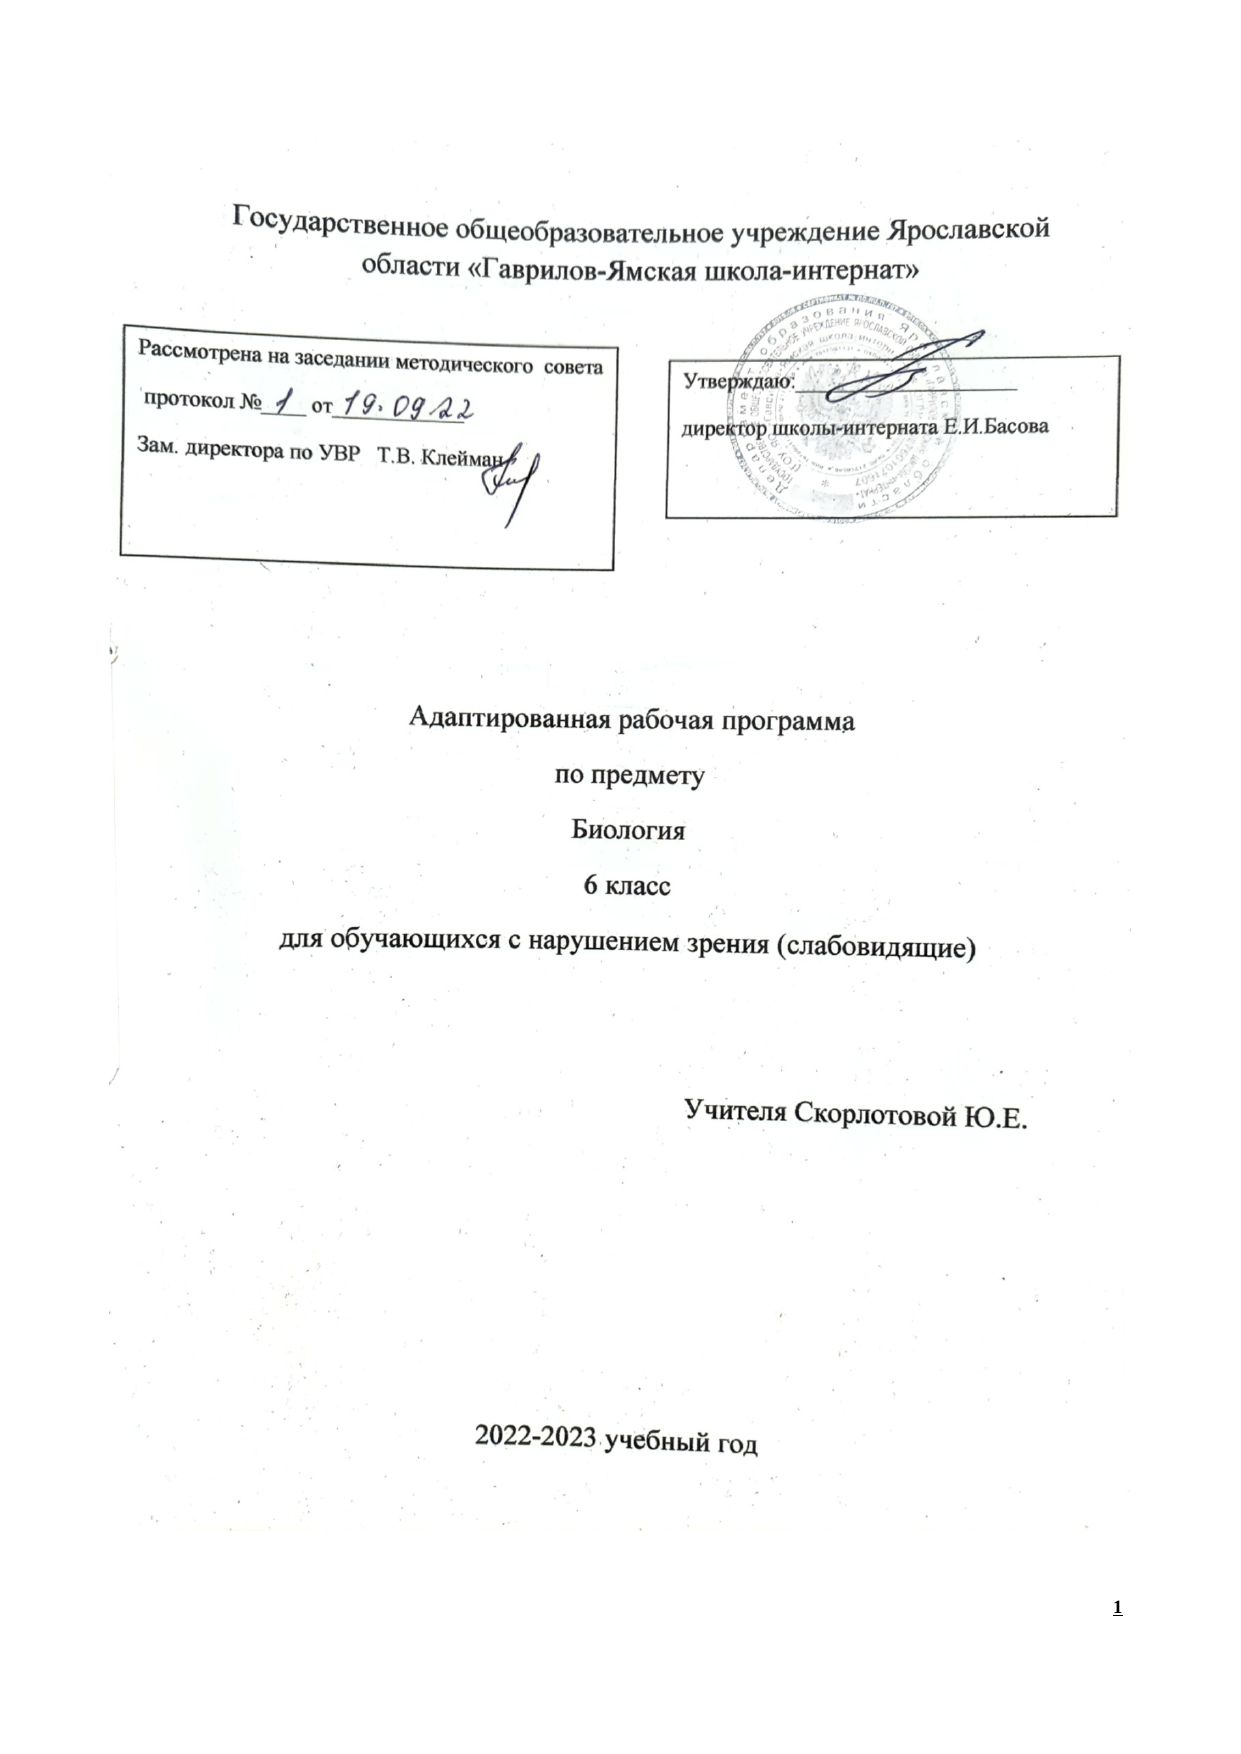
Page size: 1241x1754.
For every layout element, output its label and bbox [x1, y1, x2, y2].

picture [109, 140, 1132, 1531]
